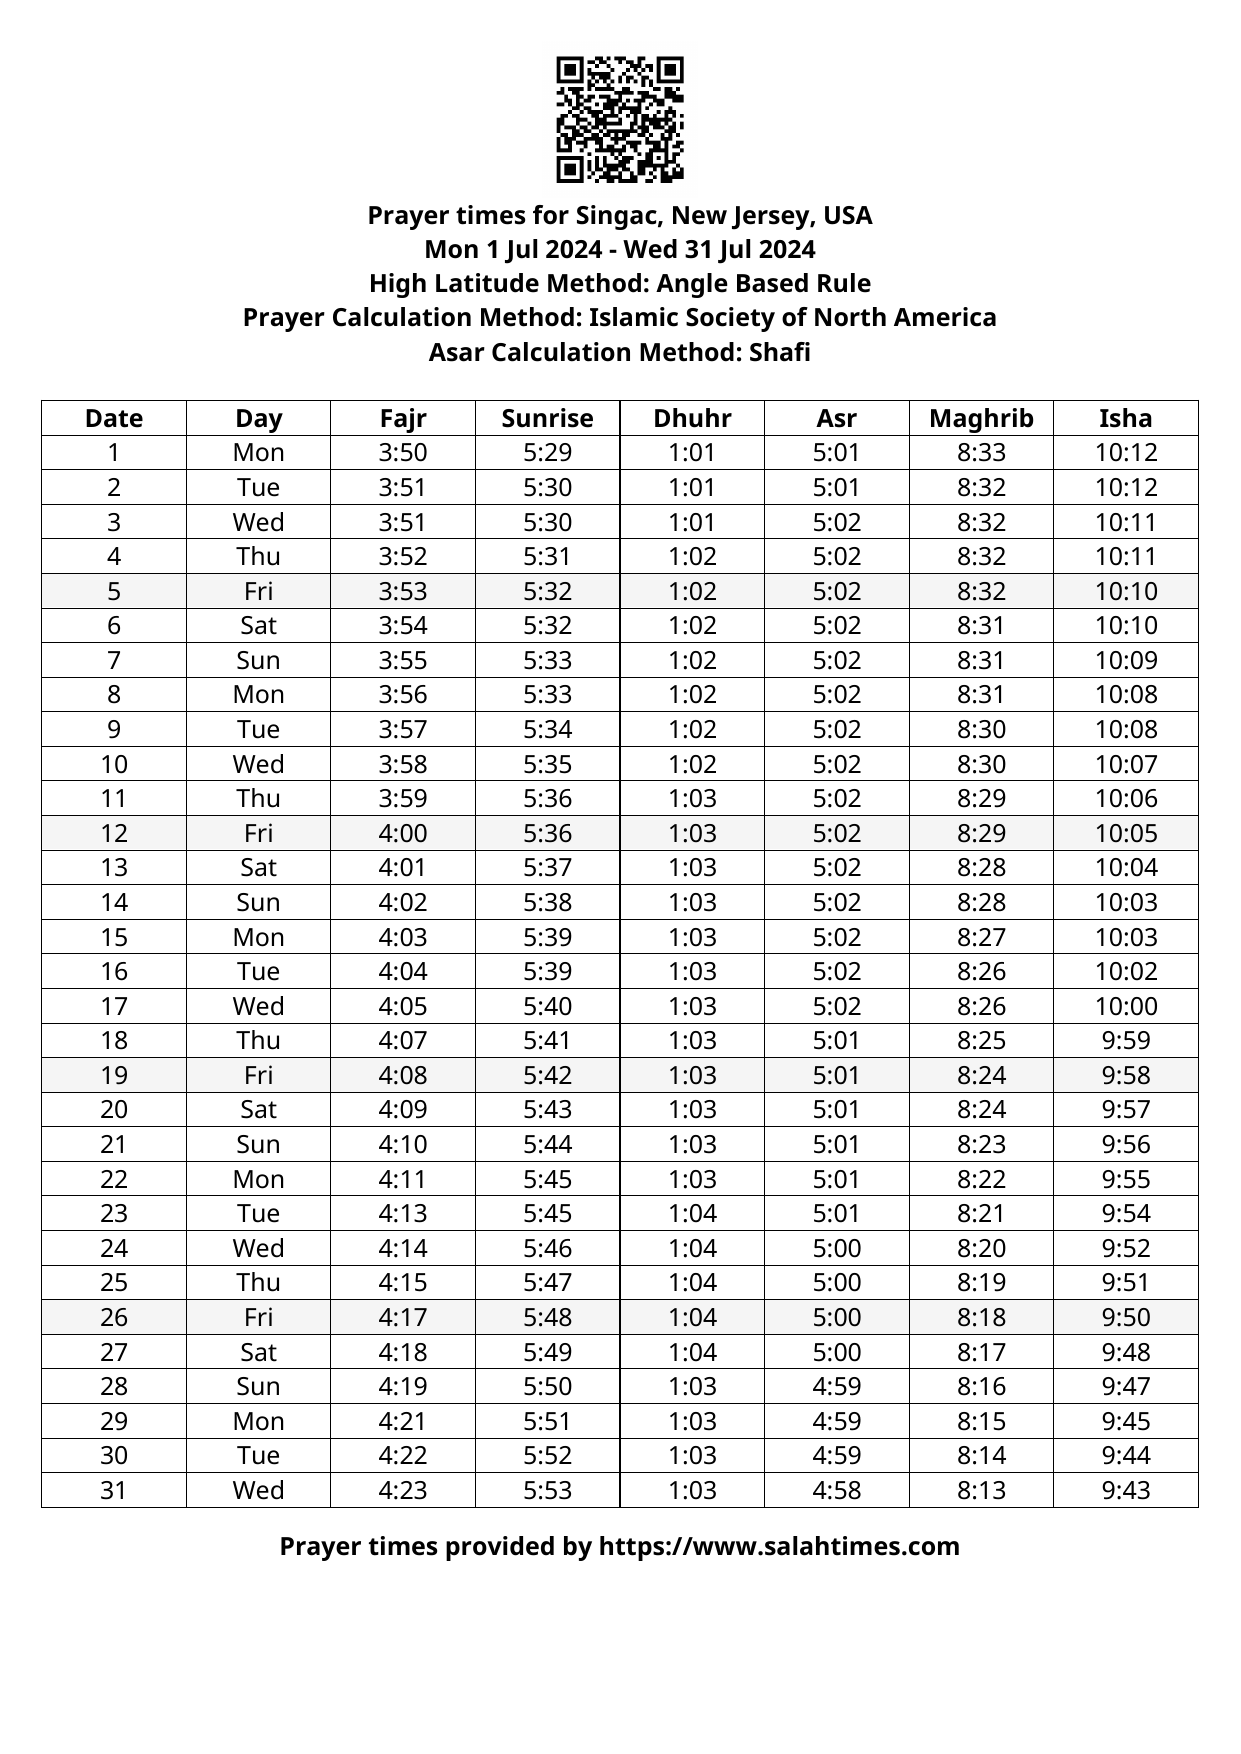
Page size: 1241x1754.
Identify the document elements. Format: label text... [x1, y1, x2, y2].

table_cell Sat [187, 1093, 330, 1126]
table_cell 11 [42, 781, 186, 815]
table_cell 5:30 [476, 470, 619, 504]
text Asar Calculation Method: Shafi [42, 334, 1198, 368]
table_cell 5:02 [765, 920, 909, 953]
table_header Date [42, 401, 186, 434]
table_cell Fri [187, 574, 330, 607]
table_cell 5:02 [765, 885, 909, 919]
table_cell 8:31 [910, 609, 1053, 642]
table_cell 21 [42, 1127, 186, 1161]
table_cell 10:02 [1054, 954, 1198, 988]
table_cell 5:53 [476, 1473, 619, 1507]
table_cell 5:02 [765, 712, 909, 746]
table_cell 5:40 [476, 989, 619, 1022]
table_cell 29 [42, 1404, 186, 1437]
table_cell 1:03 [621, 1473, 764, 1507]
table_cell 4:00 [331, 816, 475, 849]
table_cell 5:41 [476, 1024, 619, 1057]
table_cell 5:35 [476, 747, 619, 780]
table_cell 8:31 [910, 678, 1053, 711]
table_cell 8:15 [910, 1404, 1053, 1437]
table_cell Thu [187, 1024, 330, 1057]
table_cell 9:56 [1054, 1127, 1198, 1161]
table_cell 10:11 [1054, 505, 1198, 538]
table_cell 9:54 [1054, 1196, 1198, 1230]
table_cell 5:02 [765, 954, 909, 988]
table_cell 9:55 [1054, 1162, 1198, 1195]
table_cell 3:54 [331, 609, 475, 642]
table_cell 1:04 [621, 1335, 764, 1368]
table_cell 5:02 [765, 643, 909, 677]
table_cell 8:31 [910, 643, 1053, 677]
table_cell 3:51 [331, 505, 475, 538]
table_cell 4:15 [331, 1266, 475, 1299]
table_cell 4:04 [331, 954, 475, 988]
table_cell 8:25 [910, 1024, 1053, 1057]
table_cell 1:03 [621, 885, 764, 919]
table_header Day [187, 401, 330, 434]
table_cell Thu [187, 1266, 330, 1299]
table_cell Thu [187, 781, 330, 815]
table_cell 5:36 [476, 781, 619, 815]
table_header Asr [765, 401, 909, 434]
table_cell 5:51 [476, 1404, 619, 1437]
table_cell 1:03 [621, 1024, 764, 1057]
table_cell 8 [42, 678, 186, 711]
table_cell 1:02 [621, 539, 764, 573]
table_header Dhuhr [621, 401, 764, 434]
table_cell 1:02 [621, 747, 764, 780]
table_cell 8:26 [910, 989, 1053, 1022]
table_cell 2 [42, 470, 186, 504]
table_cell 4:58 [765, 1473, 909, 1507]
table_cell 8:28 [910, 885, 1053, 919]
table_cell 8:18 [910, 1300, 1053, 1334]
table_cell 3:58 [331, 747, 475, 780]
text Mon 1 Jul 2024 - Wed 31 Jul 2024 [42, 232, 1198, 266]
table_cell 5:42 [476, 1058, 619, 1092]
table_cell Mon [187, 1404, 330, 1437]
table_cell 1:02 [621, 678, 764, 711]
table_cell 5:47 [476, 1266, 619, 1299]
table_cell 27 [42, 1335, 186, 1368]
table_cell Mon [187, 678, 330, 711]
table_cell 24 [42, 1231, 186, 1264]
table_cell 4:59 [765, 1439, 909, 1472]
table_cell 4:13 [331, 1196, 475, 1230]
table_cell 4:59 [765, 1369, 909, 1403]
table_cell 8:24 [910, 1093, 1053, 1126]
table_cell 5:02 [765, 747, 909, 780]
table_cell 10:10 [1054, 574, 1198, 607]
table_cell 1:02 [621, 574, 764, 607]
table_cell 4 [42, 539, 186, 573]
table_cell 8:14 [910, 1439, 1053, 1472]
table_cell 5:02 [765, 816, 909, 849]
table_cell Sun [187, 885, 330, 919]
table_cell 5:00 [765, 1300, 909, 1334]
text High Latitude Method: Angle Based Rule [42, 266, 1198, 300]
table_cell 12 [42, 816, 186, 849]
table_cell 5:02 [765, 989, 909, 1022]
table_cell 5:00 [765, 1335, 909, 1368]
table_cell 4:22 [331, 1439, 475, 1472]
table_cell 5:01 [765, 1058, 909, 1092]
table_cell 4:17 [331, 1300, 475, 1334]
table_cell 5:46 [476, 1231, 619, 1264]
table_cell 8:29 [910, 781, 1053, 815]
table_cell Fri [187, 1300, 330, 1334]
table_cell 4:05 [331, 989, 475, 1022]
table_cell 30 [42, 1439, 186, 1472]
table_cell 1:03 [621, 816, 764, 849]
table_cell 8:32 [910, 505, 1053, 538]
table_cell 5:02 [765, 851, 909, 884]
table_cell 3:51 [331, 470, 475, 504]
table_cell 4:10 [331, 1127, 475, 1161]
table_cell 20 [42, 1093, 186, 1126]
text Prayer times provided by https://www.salahtimes.com [42, 1528, 1198, 1563]
table_cell 1:02 [621, 712, 764, 746]
table_cell 13 [42, 851, 186, 884]
table_cell 14 [42, 885, 186, 919]
picture [542, 41, 699, 198]
table_cell 10:03 [1054, 920, 1198, 953]
table_cell 10:04 [1054, 851, 1198, 884]
table_cell 5:01 [765, 1093, 909, 1126]
table_cell 1:03 [621, 1162, 764, 1195]
table_cell 5:45 [476, 1162, 619, 1195]
table_cell Mon [187, 436, 330, 469]
table_cell 8:30 [910, 712, 1053, 746]
table_cell 8:33 [910, 436, 1053, 469]
table_cell 8:19 [910, 1266, 1053, 1299]
table_cell 10:08 [1054, 712, 1198, 746]
table_cell 10:09 [1054, 643, 1198, 677]
table_cell 5:32 [476, 574, 619, 607]
table_cell 5:01 [765, 1196, 909, 1230]
table_cell 8:30 [910, 747, 1053, 780]
table_cell 23 [42, 1196, 186, 1230]
table_cell 5:52 [476, 1439, 619, 1472]
table_cell Mon [187, 1162, 330, 1195]
table_cell Wed [187, 989, 330, 1022]
table_cell 9:45 [1054, 1404, 1198, 1437]
table_cell 18 [42, 1024, 186, 1057]
table_cell 5:02 [765, 609, 909, 642]
table_cell 31 [42, 1473, 186, 1507]
table_cell 1:04 [621, 1231, 764, 1264]
table_cell 10 [42, 747, 186, 780]
table_cell Sun [187, 1369, 330, 1403]
table_header Isha [1054, 401, 1198, 434]
table_cell 4:23 [331, 1473, 475, 1507]
table_cell Tue [187, 1439, 330, 1472]
table_cell 5:01 [765, 1162, 909, 1195]
table_cell 8:32 [910, 470, 1053, 504]
table_header Maghrib [910, 401, 1053, 434]
table_cell Tue [187, 470, 330, 504]
table_cell Wed [187, 747, 330, 780]
table_cell Wed [187, 505, 330, 538]
table_cell Tue [187, 954, 330, 988]
table_cell 4:59 [765, 1404, 909, 1437]
table_cell 5:44 [476, 1127, 619, 1161]
table_cell 5:02 [765, 678, 909, 711]
table_cell 5:02 [765, 539, 909, 573]
table_cell 5:30 [476, 505, 619, 538]
table_cell 1:03 [621, 1439, 764, 1472]
table_header Sunrise [476, 401, 619, 434]
table_cell 1:03 [621, 920, 764, 953]
table_cell 3:56 [331, 678, 475, 711]
table_cell 9 [42, 712, 186, 746]
table_cell 4:19 [331, 1369, 475, 1403]
table_cell Tue [187, 712, 330, 746]
table_cell 10:10 [1054, 609, 1198, 642]
table_cell 9:58 [1054, 1058, 1198, 1092]
table_cell 28 [42, 1369, 186, 1403]
table_cell Sun [187, 643, 330, 677]
table_cell 9:48 [1054, 1335, 1198, 1368]
table_cell 5:01 [765, 1127, 909, 1161]
table_cell Fri [187, 816, 330, 849]
table_cell 4:21 [331, 1404, 475, 1437]
table_cell 5:33 [476, 643, 619, 677]
table_cell 9:52 [1054, 1231, 1198, 1264]
table_cell 10:03 [1054, 885, 1198, 919]
text Prayer times for Singac, New Jersey, USA [42, 198, 1198, 232]
table_cell 5:45 [476, 1196, 619, 1230]
table_cell 8:22 [910, 1162, 1053, 1195]
table_cell 1:03 [621, 1369, 764, 1403]
table_cell 8:32 [910, 574, 1053, 607]
table_cell 3:53 [331, 574, 475, 607]
table_cell 1:03 [621, 1127, 764, 1161]
table_cell 5:31 [476, 539, 619, 573]
table_cell 5:50 [476, 1369, 619, 1403]
table_cell 9:57 [1054, 1093, 1198, 1126]
table_cell 8:16 [910, 1369, 1053, 1403]
table_cell 5:33 [476, 678, 619, 711]
table_cell 5:49 [476, 1335, 619, 1368]
table_cell Sat [187, 851, 330, 884]
table_cell 8:29 [910, 816, 1053, 849]
table_cell 5:29 [476, 436, 619, 469]
table_cell 10:00 [1054, 989, 1198, 1022]
table_cell Fri [187, 1058, 330, 1092]
table_cell 1:03 [621, 781, 764, 815]
table_cell 1 [42, 436, 186, 469]
table_cell 8:24 [910, 1058, 1053, 1092]
table_cell Sun [187, 1127, 330, 1161]
table_cell 1:02 [621, 609, 764, 642]
table_cell 1:03 [621, 989, 764, 1022]
table_cell 6 [42, 609, 186, 642]
table_cell 9:50 [1054, 1300, 1198, 1334]
table_cell 10:11 [1054, 539, 1198, 573]
table_cell 7 [42, 643, 186, 677]
table_cell 5:36 [476, 816, 619, 849]
table_cell 4:03 [331, 920, 475, 953]
table_cell 8:23 [910, 1127, 1053, 1161]
table_cell 4:09 [331, 1093, 475, 1126]
table_cell 5:00 [765, 1231, 909, 1264]
table_cell 1:03 [621, 954, 764, 988]
table_cell 9:59 [1054, 1024, 1198, 1057]
table_cell 4:07 [331, 1024, 475, 1057]
table_cell 5:02 [765, 781, 909, 815]
table_cell 15 [42, 920, 186, 953]
table_cell 8:21 [910, 1196, 1053, 1230]
table_cell 8:17 [910, 1335, 1053, 1368]
table_cell 3:55 [331, 643, 475, 677]
table_cell Tue [187, 1196, 330, 1230]
table_cell 5:01 [765, 436, 909, 469]
table_cell Mon [187, 920, 330, 953]
table_cell 9:43 [1054, 1473, 1198, 1507]
table_cell 8:27 [910, 920, 1053, 953]
table_cell 16 [42, 954, 186, 988]
table_cell 5:32 [476, 609, 619, 642]
table_cell 5:43 [476, 1093, 619, 1126]
table_cell 8:20 [910, 1231, 1053, 1264]
table_cell 1:03 [621, 1058, 764, 1092]
table_cell 3:57 [331, 712, 475, 746]
table_cell 1:04 [621, 1300, 764, 1334]
table_cell 1:01 [621, 470, 764, 504]
table_cell 5:01 [765, 470, 909, 504]
table_cell Wed [187, 1231, 330, 1264]
table_cell 3 [42, 505, 186, 538]
table_cell 4:08 [331, 1058, 475, 1092]
table_cell 5:34 [476, 712, 619, 746]
table_cell 26 [42, 1300, 186, 1334]
table_cell 10:07 [1054, 747, 1198, 780]
table_cell Thu [187, 539, 330, 573]
table_cell 5:48 [476, 1300, 619, 1334]
table_cell 3:59 [331, 781, 475, 815]
table_cell 5:02 [765, 505, 909, 538]
table_cell 1:01 [621, 505, 764, 538]
table_cell Sat [187, 609, 330, 642]
table_cell 4:14 [331, 1231, 475, 1264]
table_cell 1:03 [621, 1093, 764, 1126]
table_header Fajr [331, 401, 475, 434]
table_cell 5:39 [476, 954, 619, 988]
table_cell 5:39 [476, 920, 619, 953]
table_cell 9:51 [1054, 1266, 1198, 1299]
table_cell 5:38 [476, 885, 619, 919]
table_cell 10:08 [1054, 678, 1198, 711]
table_cell 3:52 [331, 539, 475, 573]
table_cell 25 [42, 1266, 186, 1299]
table_cell 1:04 [621, 1196, 764, 1230]
table_cell 3:50 [331, 436, 475, 469]
table_cell 4:18 [331, 1335, 475, 1368]
table_cell 4:11 [331, 1162, 475, 1195]
table_cell 9:47 [1054, 1369, 1198, 1403]
table_cell 9:44 [1054, 1439, 1198, 1472]
table_cell 1:03 [621, 851, 764, 884]
table_cell 17 [42, 989, 186, 1022]
table_cell 4:02 [331, 885, 475, 919]
table_cell 8:28 [910, 851, 1053, 884]
table_cell 1:01 [621, 436, 764, 469]
table_cell 8:13 [910, 1473, 1053, 1507]
table_cell 1:02 [621, 643, 764, 677]
table_cell 22 [42, 1162, 186, 1195]
table_cell 5 [42, 574, 186, 607]
table_cell Wed [187, 1473, 330, 1507]
table_cell 10:12 [1054, 436, 1198, 469]
table_cell 10:12 [1054, 470, 1198, 504]
table_cell 8:32 [910, 539, 1053, 573]
table_cell 10:06 [1054, 781, 1198, 815]
table_cell 1:03 [621, 1404, 764, 1437]
table_cell 5:00 [765, 1266, 909, 1299]
table_cell 4:01 [331, 851, 475, 884]
table_cell 10:05 [1054, 816, 1198, 849]
table_cell 1:04 [621, 1266, 764, 1299]
table_cell 5:02 [765, 574, 909, 607]
table_cell Sat [187, 1335, 330, 1368]
table_cell 19 [42, 1058, 186, 1092]
text Prayer Calculation Method: Islamic Society of North America [42, 300, 1198, 334]
table_cell 5:37 [476, 851, 619, 884]
table_cell 8:26 [910, 954, 1053, 988]
table_cell 5:01 [765, 1024, 909, 1057]
